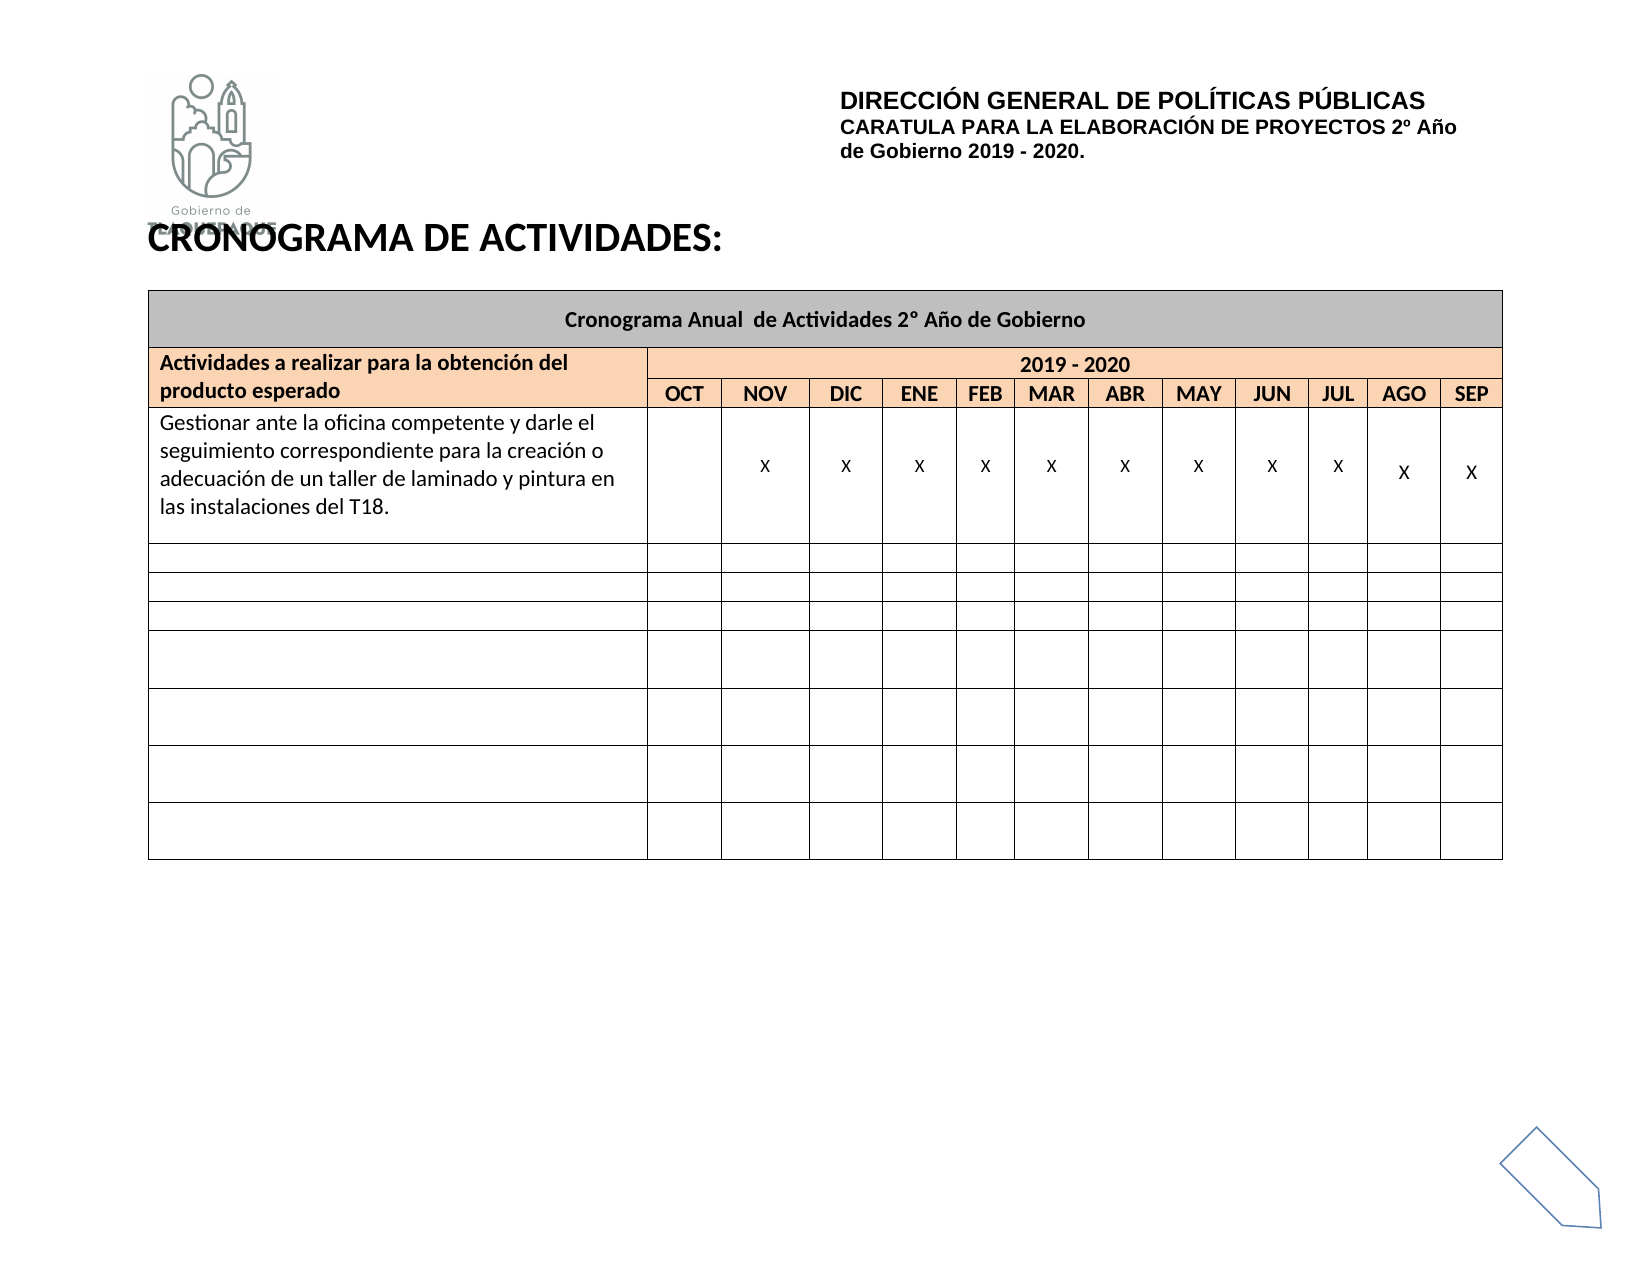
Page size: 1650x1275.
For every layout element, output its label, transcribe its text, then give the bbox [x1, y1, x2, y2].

table_cell [1309, 544, 1367, 572]
table_cell NOV [722, 379, 809, 407]
table_cell [149, 746, 647, 802]
table_cell X [1236, 408, 1308, 543]
table_cell X [1309, 408, 1367, 543]
table_cell [722, 689, 809, 744]
table_cell [1309, 803, 1367, 859]
table_cell [957, 602, 1014, 630]
table_cell [1089, 803, 1162, 859]
table_cell [1089, 544, 1162, 572]
table_cell [1163, 602, 1235, 630]
table_cell [883, 573, 956, 601]
table_cell [883, 544, 956, 572]
table_cell [957, 689, 1014, 744]
table_cell [883, 746, 956, 802]
table_cell OCT [648, 379, 721, 407]
table_cell [722, 746, 809, 802]
table_cell [722, 544, 809, 572]
table_cell [1309, 631, 1367, 687]
table_cell AGO [1368, 379, 1440, 407]
table_cell [149, 602, 647, 630]
table_cell JUL [1309, 379, 1367, 407]
table_cell [149, 631, 647, 687]
table_cell [149, 803, 647, 859]
table_cell [648, 544, 721, 572]
table_cell [1368, 746, 1440, 802]
table_cell X [722, 408, 809, 543]
table_cell [1441, 544, 1502, 572]
table_cell X [1089, 408, 1162, 543]
table_cell [1309, 573, 1367, 601]
table_cell [1089, 689, 1162, 744]
table_cell [1163, 573, 1235, 601]
table_cell [957, 573, 1014, 601]
table_cell [810, 602, 882, 630]
table_cell [1236, 803, 1308, 859]
table_cell [1015, 602, 1088, 630]
table_cell [810, 803, 882, 859]
table_cell [1441, 689, 1502, 744]
table_cell ENE [883, 379, 956, 407]
table_cell [1015, 631, 1088, 687]
table_cell [1441, 746, 1502, 802]
table_cell [1089, 602, 1162, 630]
table_cell [810, 631, 882, 687]
table_cell [648, 746, 721, 802]
table_cell X [1015, 408, 1088, 543]
table_cell X [957, 408, 1014, 543]
table_cell Gestionar ante la oficina competente y darle el seguimiento correspondiente para la creación o adecuación de un taller de laminado y pintura en las instalaciones del T18. [149, 408, 647, 543]
table_cell JUN [1236, 379, 1308, 407]
table_cell [883, 631, 956, 687]
table_cell [957, 631, 1014, 687]
table_cell [1089, 746, 1162, 802]
table_cell [722, 631, 809, 687]
table_cell [1368, 689, 1440, 744]
table_cell Actividades a realizar para la obtención del producto esperado [149, 348, 647, 407]
table_cell [1441, 803, 1502, 859]
table_cell [1089, 573, 1162, 601]
table_cell [648, 408, 721, 543]
table_cell [149, 544, 647, 572]
table_cell [1309, 746, 1367, 802]
table_cell [883, 602, 956, 630]
table_cell [1368, 803, 1440, 859]
table_cell [1441, 602, 1502, 630]
table_cell [810, 573, 882, 601]
table_cell X [1368, 408, 1440, 543]
table_cell [648, 573, 721, 601]
table_cell [883, 803, 956, 859]
table_cell [1441, 631, 1502, 687]
table_cell [1163, 803, 1235, 859]
table_cell [1236, 602, 1308, 630]
table_cell [810, 746, 882, 802]
text CRONOGRAMA DE ACTIVIDADES: [148, 211, 1502, 262]
table_cell [1236, 573, 1308, 601]
table_cell [1368, 602, 1440, 630]
table_cell [648, 631, 721, 687]
table_cell [648, 689, 721, 744]
table_cell FEB [957, 379, 1014, 407]
table_cell X [1163, 408, 1235, 543]
table_cell [1015, 689, 1088, 744]
table_cell [810, 544, 882, 572]
table_cell [1368, 544, 1440, 572]
table_cell MAR [1015, 379, 1088, 407]
table_cell [1236, 631, 1308, 687]
picture [147, 74, 276, 236]
table_cell DIC [810, 379, 882, 407]
table_cell [1163, 544, 1235, 572]
table_cell [648, 602, 721, 630]
table_cell [1236, 746, 1308, 802]
table_cell [1163, 746, 1235, 802]
table_cell [1368, 631, 1440, 687]
table_cell [1089, 631, 1162, 687]
table_cell 2019 - 2020 [648, 348, 1502, 378]
table_cell MAY [1163, 379, 1235, 407]
table_cell X [1441, 408, 1502, 543]
table_cell [1015, 544, 1088, 572]
table_cell [1015, 746, 1088, 802]
table_cell ABR [1089, 379, 1162, 407]
table_cell [957, 746, 1014, 802]
table_cell X [883, 408, 956, 543]
table_cell SEP [1441, 379, 1502, 407]
table_cell [1163, 631, 1235, 687]
table_cell [1015, 573, 1088, 601]
table_cell [957, 544, 1014, 572]
table_cell [1441, 573, 1502, 601]
table_cell [1163, 689, 1235, 744]
table_cell [722, 803, 809, 859]
table_cell [722, 602, 809, 630]
table_cell [149, 573, 647, 601]
table_cell X [810, 408, 882, 543]
table_cell [1015, 803, 1088, 859]
table_cell [957, 803, 1014, 859]
table_cell [883, 689, 956, 744]
table_cell [1236, 544, 1308, 572]
table_cell [1368, 573, 1440, 601]
table_cell [149, 689, 647, 744]
table_cell [648, 803, 721, 859]
table_cell [1309, 689, 1367, 744]
table_cell [1309, 602, 1367, 630]
table_header Cronograma Anual de Actividades 2º Año de Gobierno [149, 291, 1502, 347]
table_cell [810, 689, 882, 744]
table_cell [1236, 689, 1308, 744]
table_cell [722, 573, 809, 601]
